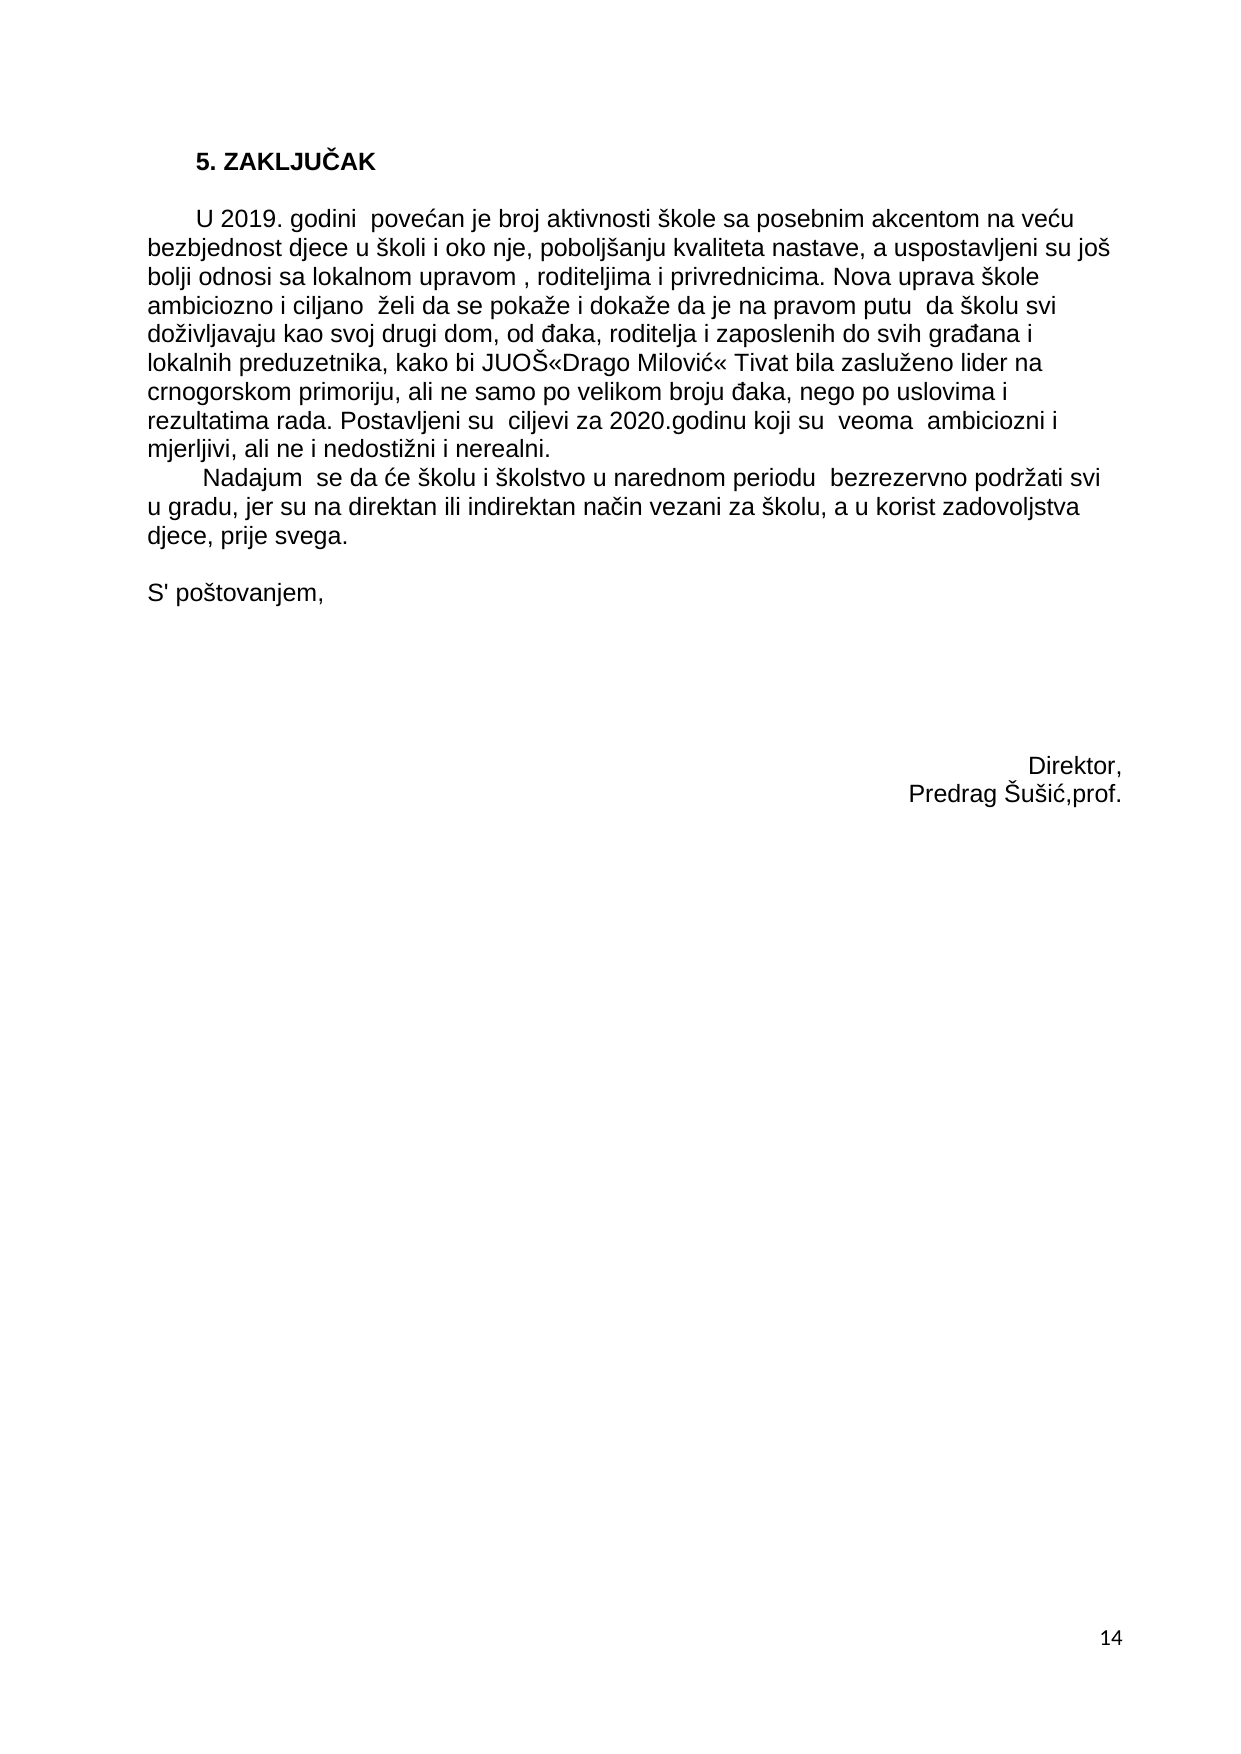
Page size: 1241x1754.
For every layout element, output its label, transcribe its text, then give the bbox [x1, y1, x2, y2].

title 5. ZAKLJUČAK [147, 147, 1122, 176]
title S' poštovanjem, [147, 578, 1122, 607]
title Nadajum se da će školu i školstvo u narednom periodu bezrezervno podržati svi u gradu, jer su na direktan ili indirektan način vezani za školu, a u korist zadovoljstva djece, prije svega. [147, 463, 1122, 549]
title Direktor, [147, 751, 1122, 779]
title Predrag Šušić,prof. [147, 779, 1122, 808]
title U 2019. godini povećan je broj aktivnosti škole sa posebnim akcentom na veću bezbjednost djece u školi i oko nje, poboljšanju kvaliteta nastave, a uspostavljeni su još bolji odnosi sa lokalnom upravom , roditeljima i privrednicima. Nova uprava škole ambiciozno i ciljano želi da se pokaže i dokaže da je na pravom putu da školu svi doživljavaju kao svoj drugi dom, od đaka, roditelja i zaposlenih do svih građana i lokalnih preduzetnika, kako bi JUOŠ«Drago Milović« Tivat bila zasluženo lider na crnogorskom primoriju, ali ne samo po velikom broju đaka, nego po uslovima i rezultatima rada. Postavljeni su ciljevi za 2020.godinu koji su veoma ambiciozni i mjerljivi, ali ne i nedostižni i nerealni. [147, 204, 1122, 463]
